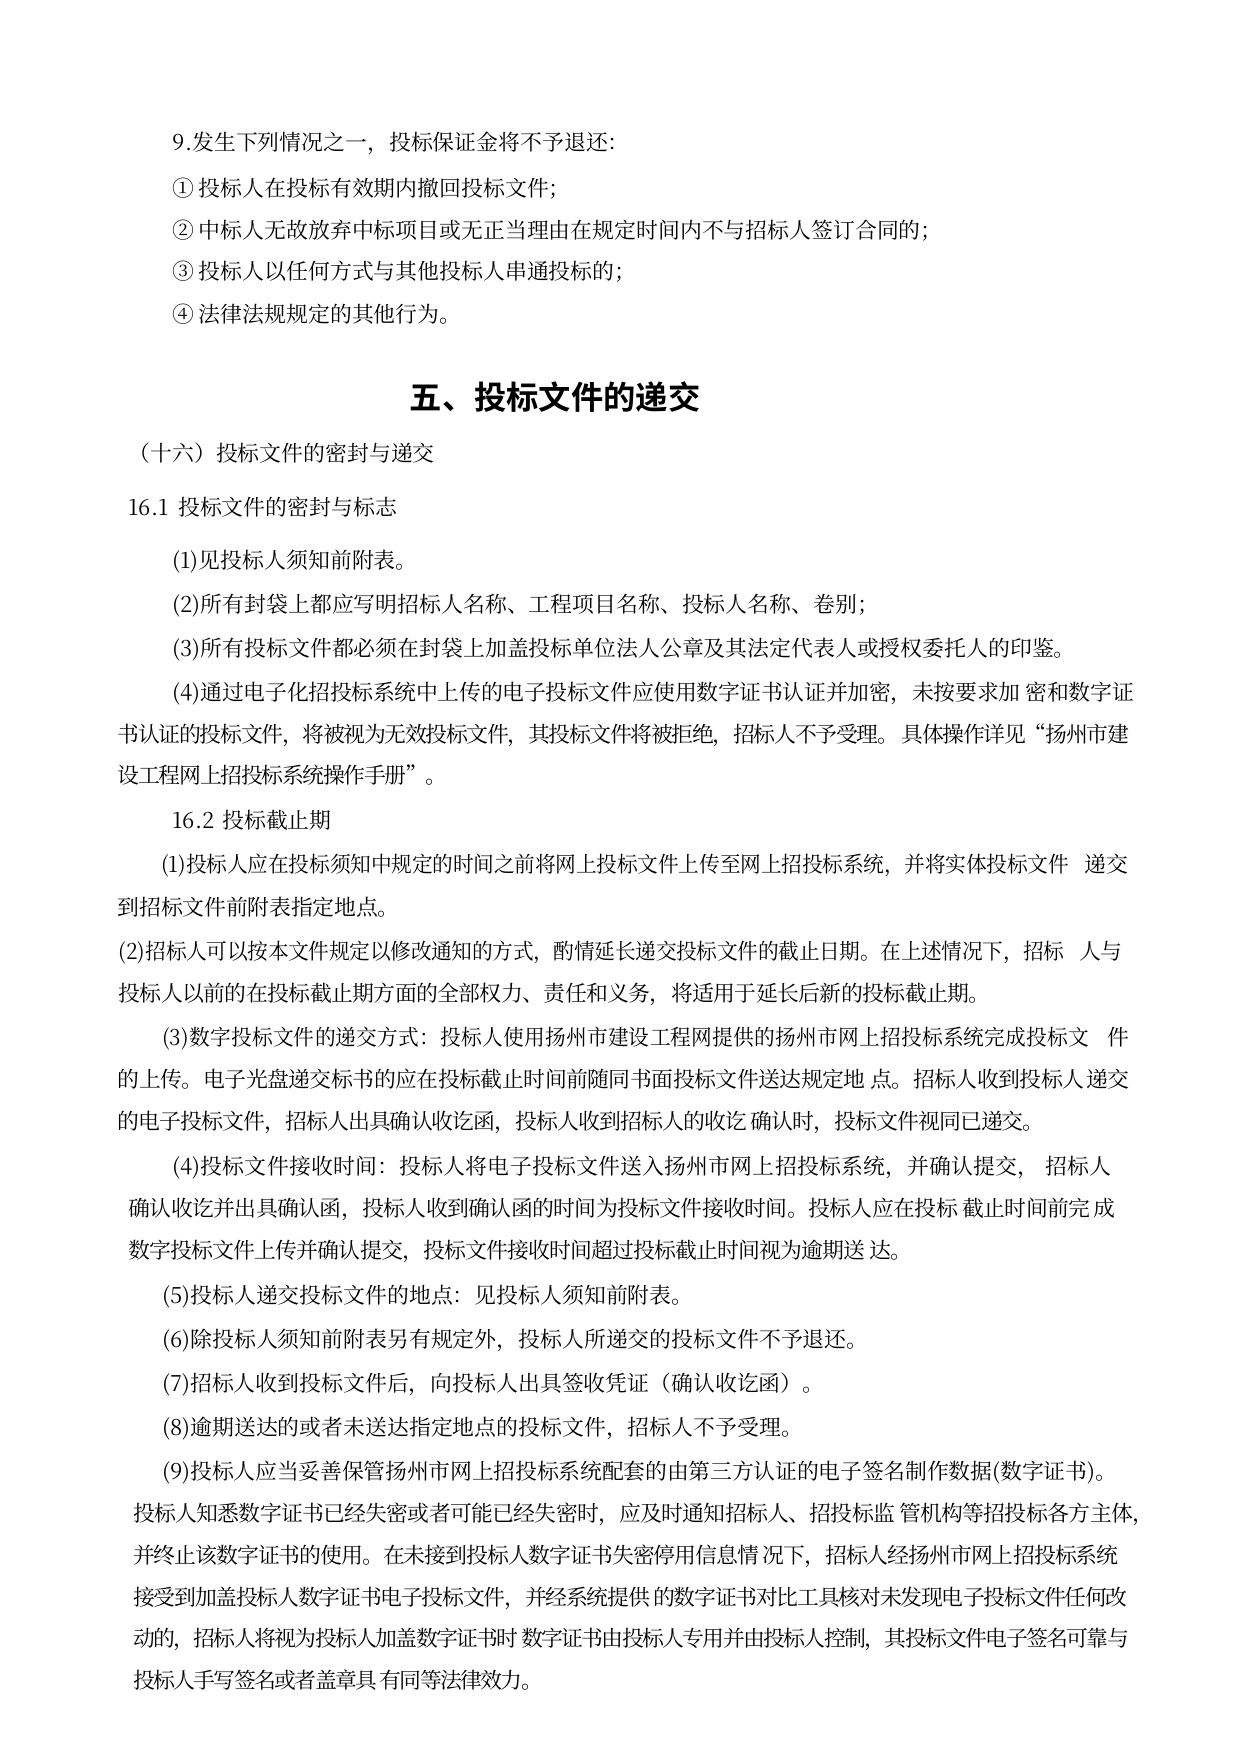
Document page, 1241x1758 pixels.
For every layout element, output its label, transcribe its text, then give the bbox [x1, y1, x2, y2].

text (1)见投标人须知前附表。 [172, 543, 1173, 574]
text （十六）投标文件的密封与递交 [128, 436, 1173, 468]
text ①投标人在投标有效期内撤回投标文件； [172, 171, 1173, 203]
text (1)投标人应在投标须知中规定的时间之前将网上投标文件上传至网上招投标系统，并将实体投标文件 递交到招标文件前附表指定地点。 [118, 847, 1129, 921]
text (2)所有封袋上都应写明招标人名称、工程项目名称、投标人名称、卷别； [172, 588, 1173, 619]
text 9.发生下列情况之一，投标保证金将不予退还： [172, 125, 1173, 156]
list 投标截止期 [172, 804, 1173, 835]
text (8)逾期送达的或者未送达指定地点的投标文件，招标人不予受理。 [162, 1411, 1173, 1442]
text (4)投标文件接收时间：投标人将电子投标文件送入扬州市网上招投标系统，并确认提交， 招标人确认收讫并出具确认函，投标人收到确认函的时间为投标文件接收时间。投标人应在投标 截止时间前完成数字投标文件上传并确认提交，投标文件接收时间超过投标截止时间视为逾期送 达。 [128, 1149, 1115, 1264]
text (6)除投标人须知前附表另有规定外，投标人所递交的投标文件不予退还。 [162, 1323, 1173, 1354]
list 投标文件的密封与标志 [128, 490, 1173, 521]
text (9)投标人应当妥善保管扬州市网上招投标系统配套的由第三方认证的电子签名制作数据(数字证书)。投标人知悉数字证书已经失密或者可能已经失密时，应及时通知招标人、招投标监 管机构等招投标各方主体，并终止该数字证书的使用。在未接到投标人数字证书失密停用信息情 况下，招标人经扬州市网上招投标系统接受到加盖投标人数字证书电子投标文件，并经系统提供 的数字证书对比工具核对未发现电子投标文件任何改动的，招标人将视为投标人加盖数字证书时 数字证书由投标人专用并由投标人控制，其投标文件电子签名可靠与投标人手写签名或者盖章具 有同等法律效力。 [133, 1454, 1138, 1695]
text (7)招标人收到投标文件后，向投标人出具签收凭证（确认收讫函）。 [162, 1367, 1173, 1398]
text ③投标人以任何方式与其他投标人串通投标的； [172, 254, 1173, 286]
subtitle 五、投标文件的递交 [112, 372, 997, 418]
text ②中标人无故放弃中标项目或无正当理由在规定时间内不与招标人签订合同的； [172, 213, 1173, 244]
text ④法律法规规定的其他行为。 [172, 297, 1173, 328]
text (3)数字投标文件的递交方式：投标人使用扬州市建设工程网提供的扬州市网上招投标系统完成投标文 件的上传。电子光盘递交标书的应在投标截止时间前随同书面投标文件送达规定地 点。招标人收到投标人递交的电子投标文件，招标人出具确认收讫函，投标人收到招标人的收讫 确认时，投标文件视同已递交。 [118, 1021, 1129, 1136]
text (5)投标人递交投标文件的地点：见投标人须知前附表。 [162, 1279, 1173, 1310]
text (4)通过电子化招投标系统中上传的电子投标文件应使用数字证书认证并加密，未按要求加 密和数字证书认证的投标文件，将被视为无效投标文件，其投标文件将被拒绝，招标人不予受理。 具体操作详见“扬州市建设工程网上招投标系统操作手册”。 [118, 676, 1137, 789]
text (2)招标人可以按本文件规定以修改通知的方式，酌情延长递交投标文件的截止日期。在上述情况下，招标 人与投标人以前的在投标截止期方面的全部权力、责任和义务，将适用于延长后新的投标截止期。 [118, 934, 1129, 1007]
text (3)所有投标文件都必须在封袋上加盖投标单位法人公章及其法定代表人或授权委托人的印鉴。 [172, 632, 1173, 663]
